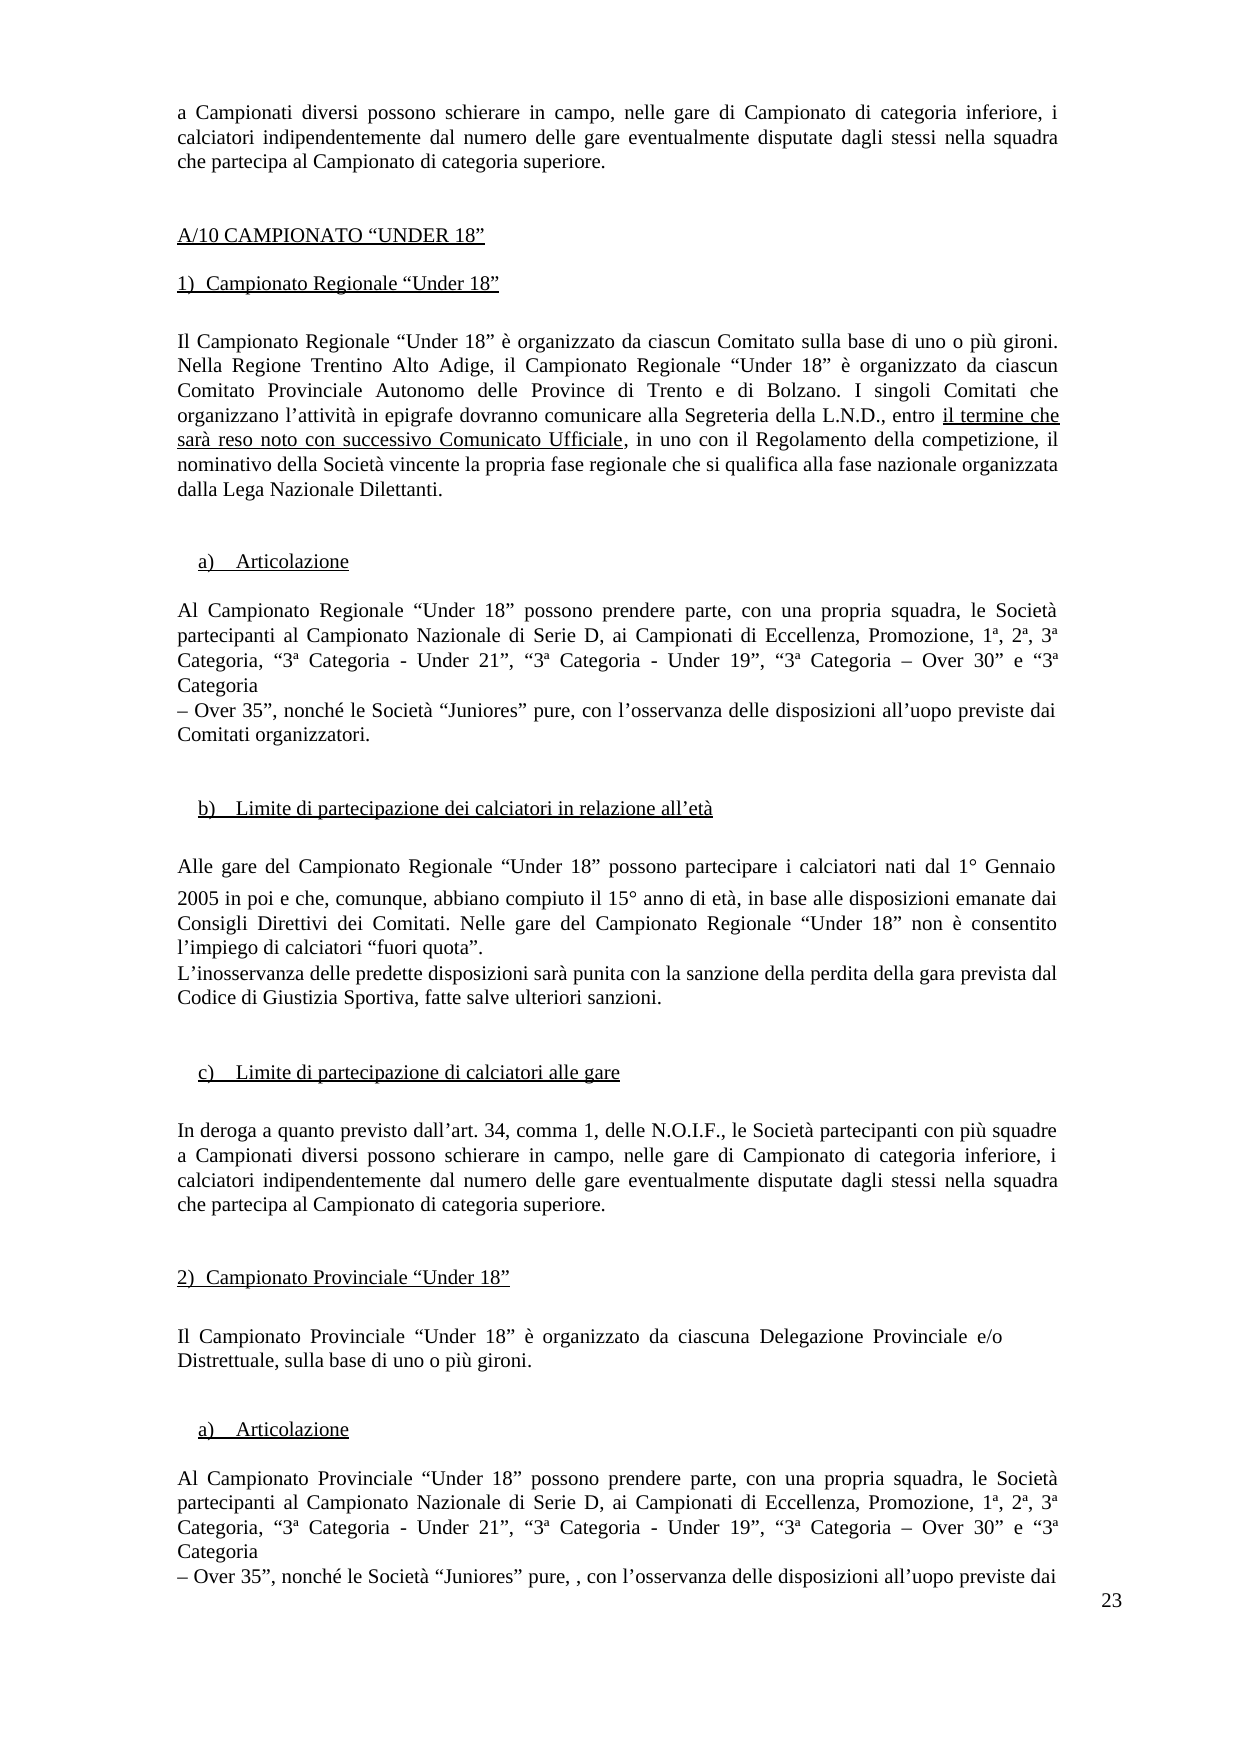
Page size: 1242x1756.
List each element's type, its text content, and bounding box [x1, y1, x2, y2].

text Il Campionato Regionale “Under 18” è organizzato da ciascun Comitato sulla base di uno o più gironi. Nella Regione Trentino Alto Adige, il Campionato Regionale “Under 18” è organizzato da ciascun Comitato Provinciale Autonomo delle Province di Trento e di Bolzano. I singoli Comitati che organizzano l’attività in epigrafe dovranno comunicare alla Segreteria della L.N.D., entro il termine che sarà reso noto con successivo Comunicato Ufficiale, in uno con il Regolamento della competizione, il nominativo della Società vincente la propria fase regionale che si qualifica alla fase nazionale organizzata dalla Lega Nazionale Dilettanti. [177, 328, 1059, 501]
text Alle gare del Campionato Regionale “Under 18” possono partecipare i calciatori nati dal 1° Gennaio [177, 854, 1092, 878]
list Campionato Regionale “Under 18” [177, 270, 1092, 294]
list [177, 1564, 1058, 1588]
list Campionato Provinciale “Under 18” [177, 1265, 1092, 1289]
list Limite di partecipazione di calciatori alle gare [198, 1060, 1092, 1084]
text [177, 100, 1059, 173]
list Articolazione [198, 1417, 1092, 1441]
list Articolazione [198, 549, 1092, 573]
text Il Campionato Provinciale “Under 18” è organizzato da ciascuna Delegazione Provinciale e/o Distrettuale, sulla base di uno o più gironi. [177, 1323, 1092, 1372]
list Over 35”, nonché le Società “Juniores” pure, con l’osservanza delle disposizioni all’uopo previste dai Comitati organizzatori. [177, 698, 1058, 746]
text Al Campionato Provinciale “Under 18” possono prendere parte, con una propria squadra, le Società partecipanti al Campionato Nazionale di Serie D, ai Campionati di Eccellenza, Promozione, 1ª, 2ª, 3ª Categoria, “3ª Categoria - Under 21”, “3ª Categoria - Under 19”, “3ª Categoria – Over 30” e “3ª Categoria [177, 1465, 1058, 1563]
text A/10 CAMPIONATO “UNDER 18” [177, 222, 1092, 247]
list Limite di partecipazione dei calciatori in relazione all’età [198, 796, 1092, 820]
text Al Campionato Regionale “Under 18” possono prendere parte, con una propria squadra, le Società partecipanti al Campionato Nazionale di Serie D, ai Campionati di Eccellenza, Promozione, 1ª, 2ª, 3ª Categoria, “3ª Categoria - Under 21”, “3ª Categoria - Under 19”, “3ª Categoria – Over 30” e “3ª Categoria [177, 598, 1059, 697]
text L’inosservanza delle predette disposizioni sarà punita con la sanzione della perdita della gara prevista dal Codice di Giustizia Sportiva, fatte salve ulteriori sanzioni. [177, 961, 1058, 1009]
text 2005 in poi e che, comunque, abbiano compiuto il 15° anno di età, in base alle disposizioni emanate dai Consigli Direttivi dei Comitati. Nelle gare del Campionato Regionale “Under 18” non è consentito l’impiego di calciatori “fuori quota”. [177, 886, 1059, 959]
